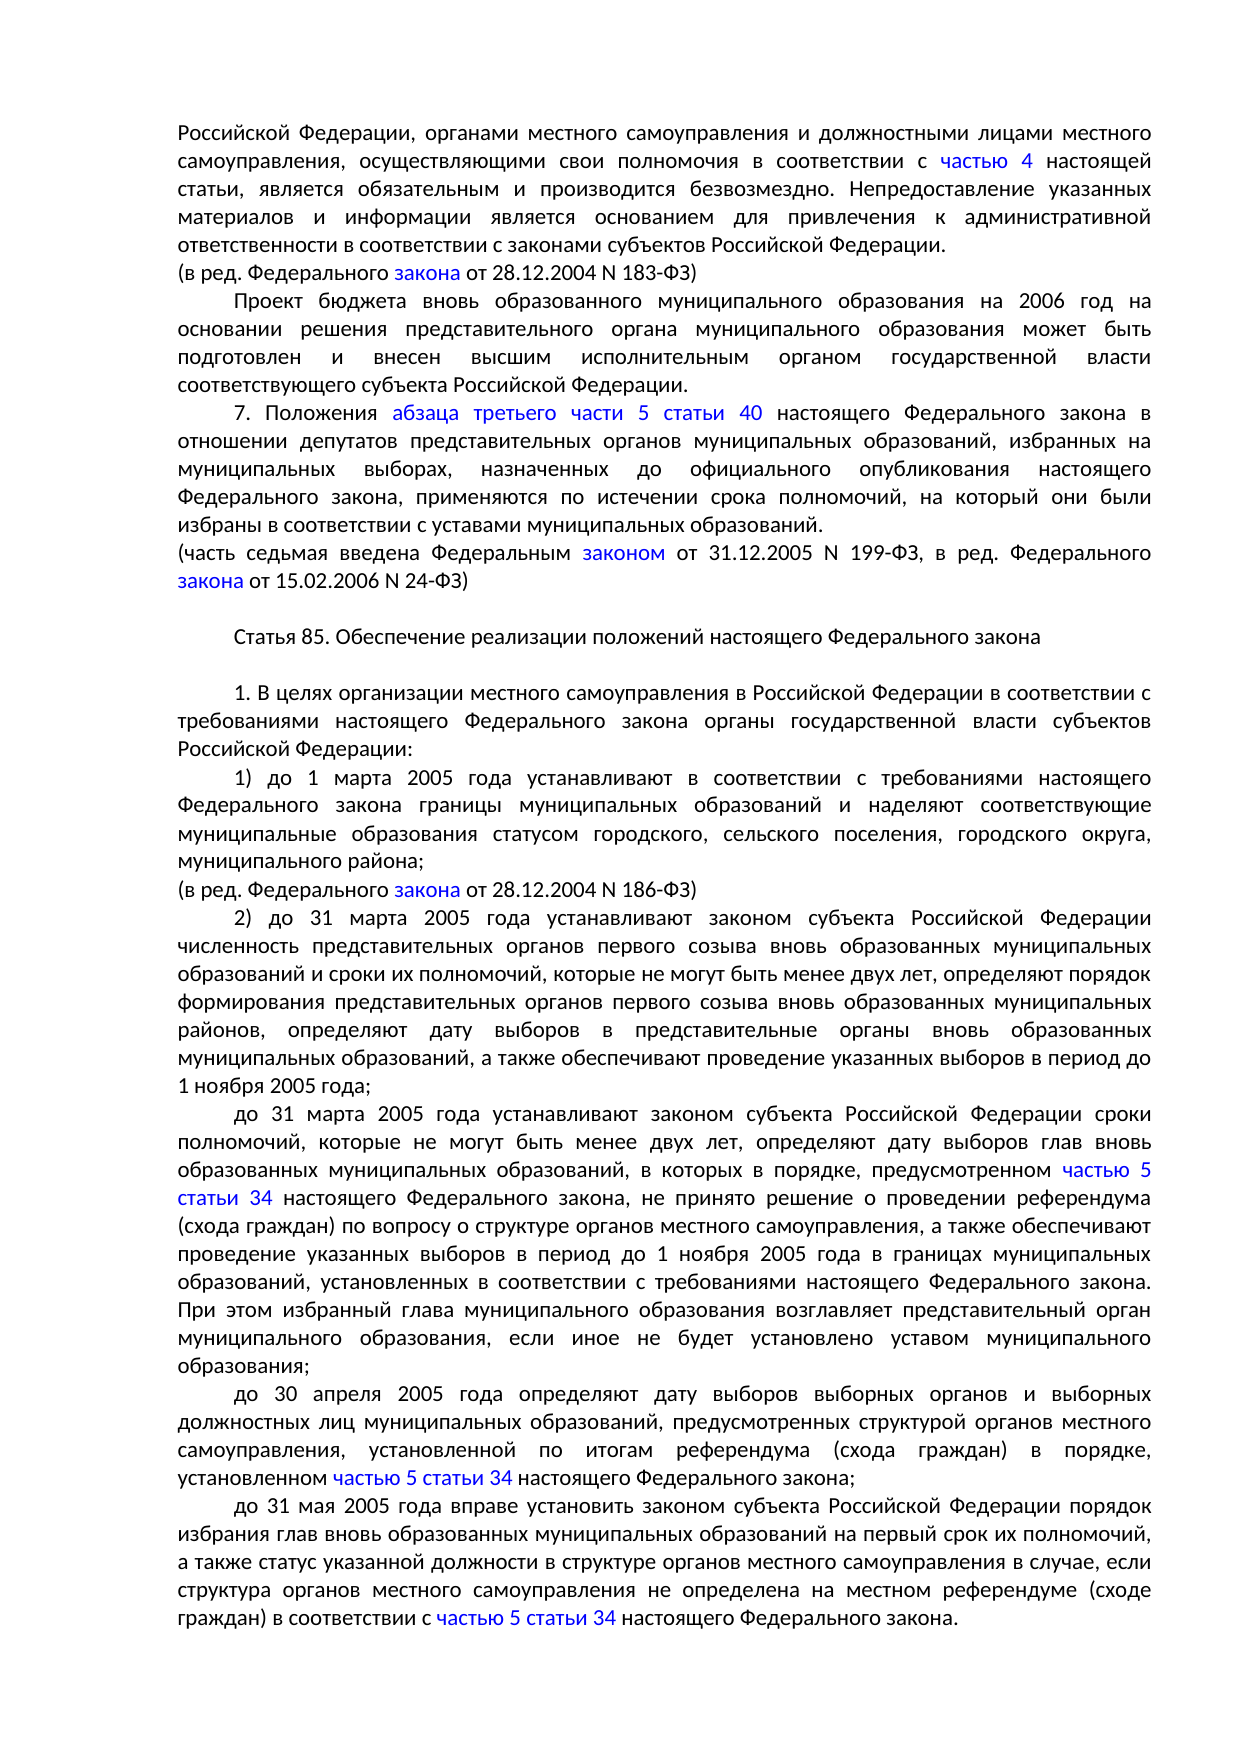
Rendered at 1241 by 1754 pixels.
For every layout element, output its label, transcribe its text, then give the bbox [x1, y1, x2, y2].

text 7. Положения абзаца третьего части 5 статьи 40 настоящего Федерального закона в отношении депутатов представительных органов муниципальных образований, избранных на муниципальных выборах, назначенных до официального опубликования настоящего Федерального закона, применяются по истечении срока полномочий, на который они были избраны в соответствии с уставами муниципальных образований. [177, 398, 1152, 538]
text до 31 мая 2005 года вправе установить законом субъекта Российской Федерации порядок избрания глав вновь образованных муниципальных образований на первый срок их полномочий, а также статус указанной должности в структуре органов местного самоуправления в случае, если структура органов местного самоуправления не определена на местном референдуме (сходе граждан) в соответствии с частью 5 статьи 34 настоящего Федерального закона. [177, 1491, 1152, 1631]
text 1. В целях организации местного самоуправления в Российской Федерации в соответствии с требованиями настоящего Федерального закона органы государственной власти субъектов Российской Федерации: [177, 678, 1152, 763]
text Статья 85. Обеспечение реализации положений настоящего Федерального закона [177, 622, 1152, 651]
text 2) до 31 марта 2005 года устанавливают законом субъекта Российской Федерации численность представительных органов первого созыва вновь образованных муниципальных образований и сроки их полномочий, которые не могут быть менее двух лет, определяют порядок формирования представительных органов первого созыва вновь образованных муниципальных районов, определяют дату выборов в представительные органы вновь образованных муниципальных образований, а также обеспечивают проведение указанных выборов в период до 1 ноября 2005 года; [177, 903, 1152, 1099]
text до 30 апреля 2005 года определяют дату выборов выборных органов и выборных должностных лиц муниципальных образований, предусмотренных структурой органов местного самоуправления, установленной по итогам референдума (схода граждан) в порядке, установленном частью 5 статьи 34 настоящего Федерального закона; [177, 1379, 1152, 1491]
text Проект бюджета вновь образованного муниципального образования на 2006 год на основании решения представительного органа муниципального образования может быть подготовлен и внесен высшим исполнительным органом государственной власти соответствующего субъекта Российской Федерации. [177, 286, 1152, 398]
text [177, 118, 1152, 258]
text 1) до 1 марта 2005 года устанавливают в соответствии с требованиями настоящего Федерального закона границы муниципальных образований и наделяют соответствующие муниципальные образования статусом городского, сельского поселения, городского округа, муниципального района; [177, 763, 1152, 875]
text до 31 марта 2005 года устанавливают законом субъекта Российской Федерации сроки полномочий, которые не могут быть менее двух лет, определяют дату выборов глав вновь образованных муниципальных образований, в которых в порядке, предусмотренном частью 5 статьи 34 настоящего Федерального закона, не принято решение о проведении референдума (схода граждан) по вопросу о структуре органов местного самоуправления, а также обеспечивают проведение указанных выборов в период до 1 ноября 2005 года в границах муниципальных образований, установленных в соответствии с требованиями настоящего Федерального закона. При этом избранный глава муниципального образования возглавляет представительный орган муниципального образования, если иное не будет установлено уставом муниципального образования; [177, 1099, 1152, 1379]
text (в ред. Федерального закона от 28.12.2004 N 183-ФЗ) [177, 258, 1152, 286]
text (в ред. Федерального закона от 28.12.2004 N 186-ФЗ) [177, 875, 1152, 903]
text (часть седьмая введена Федеральным законом от 31.12.2005 N 199-ФЗ, в ред. Федерального закона от 15.02.2006 N 24-ФЗ) [177, 538, 1152, 594]
